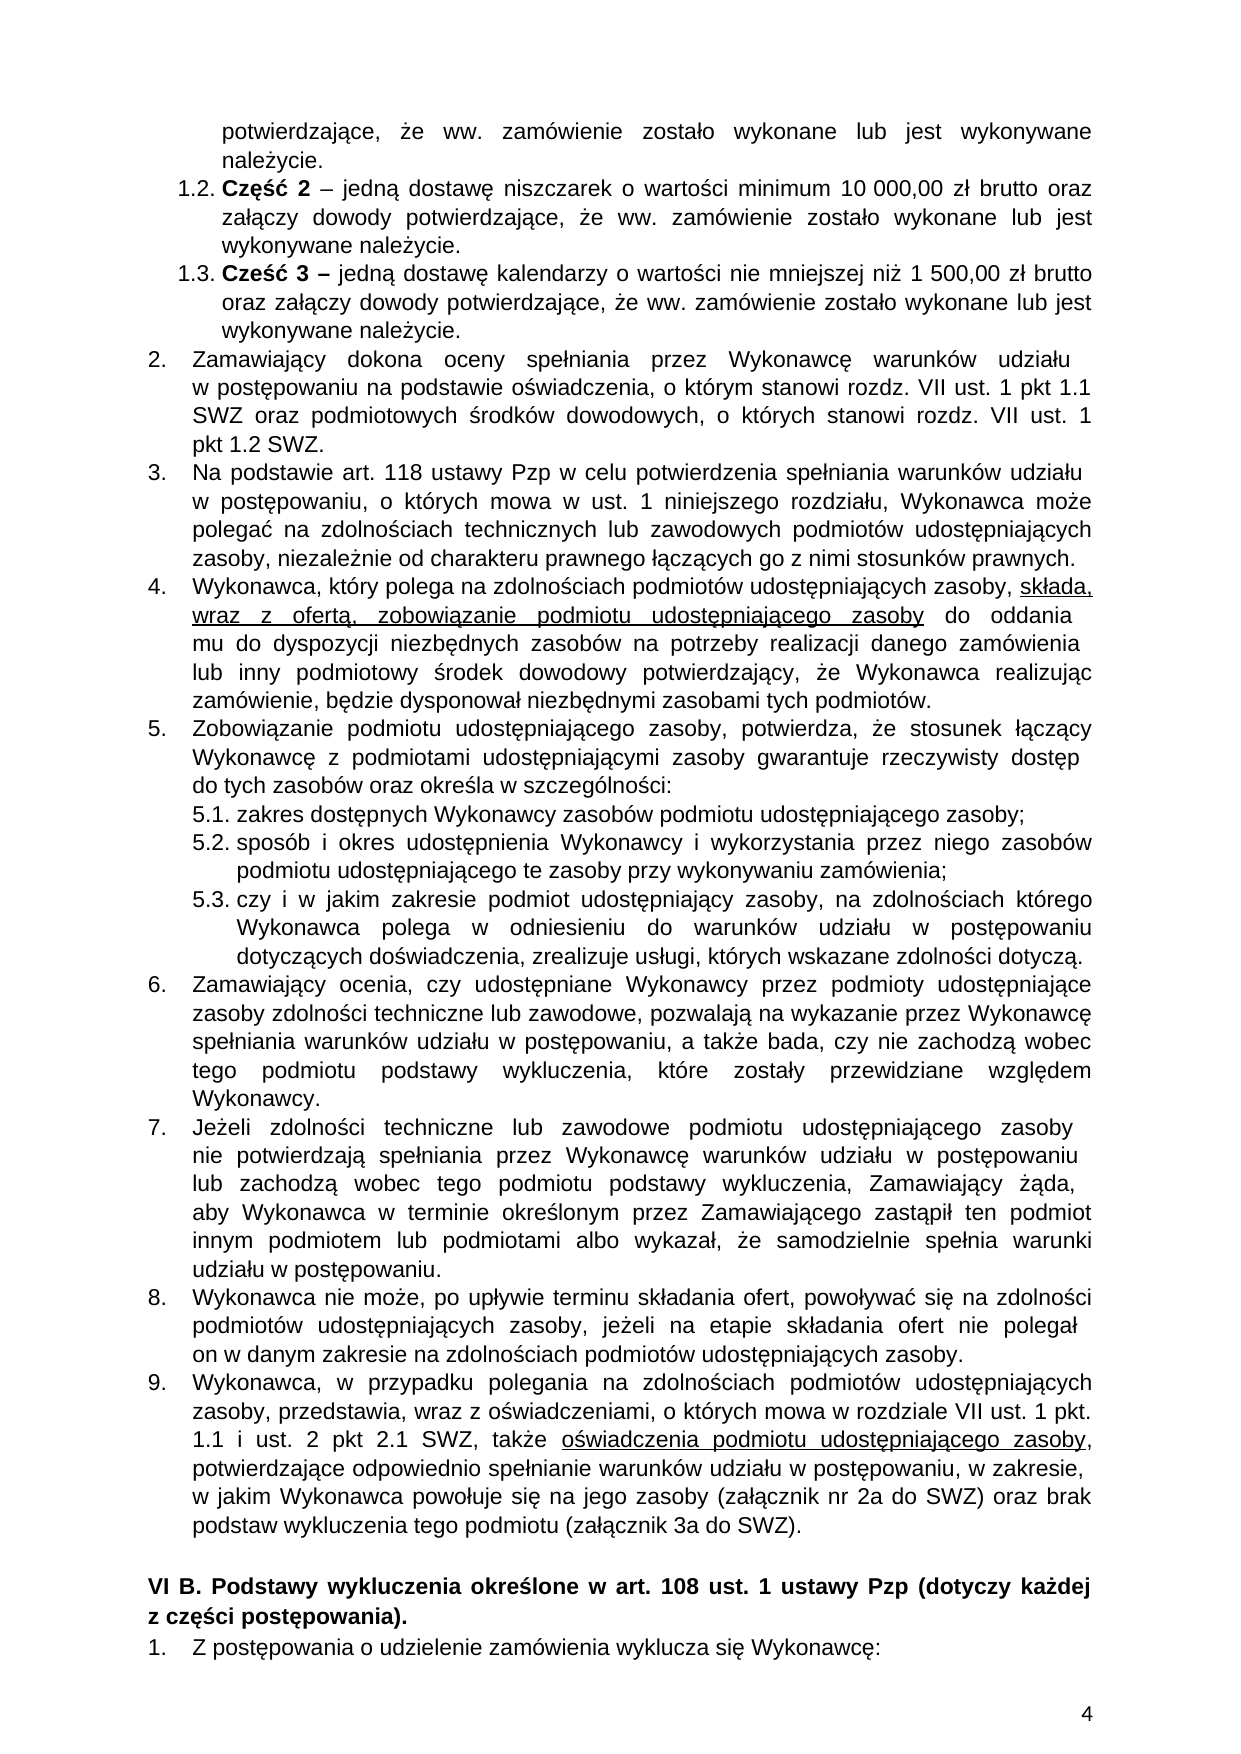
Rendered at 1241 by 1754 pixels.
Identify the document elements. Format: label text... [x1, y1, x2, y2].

list Zamawiający ocenia, czy udostępniane Wykonawcy przez podmioty udostępniające zasoby zdolności techniczne lub zawodowe, pozwalają na wykazanie przez Wykonawcę spełniania warunków udziału w postępowaniu, a także bada, czy nie zachodzą wobec tego podmiotu podstawy wykluczenia, które zostały przewidziane względem Wykonawcy. [148, 971, 1092, 1111]
list sposób i okres udostępnienia Wykonawcy i wykorzystania przez niego zasobów podmiotu udostępniającego te zasoby przy wykonywaniu zamówienia; [192, 829, 1092, 884]
list Część 2 – jedną dostawę niszczarek o wartości minimum 10 000,00 zł brutto oraz załączy dowody potwierdzające, że ww. zamówienie zostało wykonane lub jest wykonywane należycie. [177, 175, 1092, 258]
list Jeżeli zdolności techniczne lub zawodowe podmiotu udostępniającego zasoby nie potwierdzają spełniania przez Wykonawcę warunków udziału w postępowaniu lub zachodzą wobec tego podmiotu podstawy wykluczenia, Zamawiający żąda, aby Wykonawca w terminie określonym przez Zamawiającego zastąpił ten podmiot innym podmiotem lub podmiotami albo wykazał, że samodzielnie spełnia warunki udziału w postępowaniu. [148, 1113, 1092, 1282]
list Zamawiający dokona oceny spełniania przez Wykonawcę warunków udziału w postępowaniu na podstawie oświadczenia, o którym stanowi rozdz. VII ust. 1 pkt 1.1 SWZ oraz podmiotowych środków dowodowych, o których stanowi rozdz. VII ust. 1 pkt 1.2 SWZ. [148, 346, 1092, 457]
list Zobowiązanie podmiotu udostępniającego zasoby, potwierdza, że stosunek łączący Wykonawcę z podmiotami udostępniającymi zasoby gwarantuje rzeczywisty dostęp do tych zasobów oraz określa w szczególności: [148, 715, 1092, 798]
list Wykonawca nie może, po upływie terminu składania ofert, powoływać się na zdolności podmiotów udostępniających zasoby, jeżeli na etapie składania ofert nie polegał on w danym zakresie na zdolnościach podmiotów udostępniających zasoby. [148, 1284, 1092, 1367]
list Wykonawca, który polega na zdolnościach podmiotów udostępniających zasoby, składa, wraz z ofertą, zobowiązanie podmiotu udostępniającego zasoby do oddania mu do dyspozycji niezbędnych zasobów na potrzeby realizacji danego zamówienia lub inny podmiotowy środek dowodowy potwierdzający, że Wykonawca realizując zamówienie, będzie dysponował niezbędnymi zasobami tych podmiotów. [148, 573, 1092, 713]
list czy i w jakim zakresie podmiot udostępniający zasoby, na zdolnościach którego Wykonawca polega w odniesieniu do warunków udziału w postępowaniu dotyczących doświadczenia, zrealizuje usługi, których wskazane zdolności dotyczą. [192, 886, 1092, 969]
list zakres dostępnych Wykonawcy zasobów podmiotu udostępniającego zasoby; [192, 801, 1092, 827]
text VI B. Podstawy wykluczenia określone w art. 108 ust. 1 ustawy Pzp (dotyczy każdej z części postępowania). [148, 1573, 1092, 1630]
list Z postępowania o udzielenie zamówienia wyklucza się Wykonawcę: [148, 1633, 1092, 1660]
list Cześć 3 – jedną dostawę kalendarzy o wartości nie mniejszej niż 1 500,00 zł brutto oraz załączy dowody potwierdzające, że ww. zamówienie zostało wykonane lub jest wykonywane należycie. [177, 260, 1092, 343]
list Na podstawie art. 118 ustawy Pzp w celu potwierdzenia spełniania warunków udziału w postępowaniu, o których mowa w ust. 1 niniejszego rozdziału, Wykonawca może polegać na zdolnościach technicznych lub zawodowych podmiotów udostępniających zasoby, niezależnie od charakteru prawnego łączących go z nimi stosunków prawnych. [148, 459, 1092, 571]
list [177, 118, 1092, 173]
list Wykonawca, w przypadku polegania na zdolnościach podmiotów udostępniających zasoby, przedstawia, wraz z oświadczeniami, o których mowa w rozdziale VII ust. 1 pkt. 1.1 i ust. 2 pkt 2.1 SWZ, także oświadczenia podmiotu udostępniającego zasoby, potwierdzające odpowiednio spełnianie warunków udziału w postępowaniu, w zakresie, w jakim Wykonawca powołuje się na jego zasoby (załącznik nr 2a do SWZ) oraz brak podstaw wykluczenia tego podmiotu (załącznik 3a do SWZ). [148, 1369, 1092, 1538]
